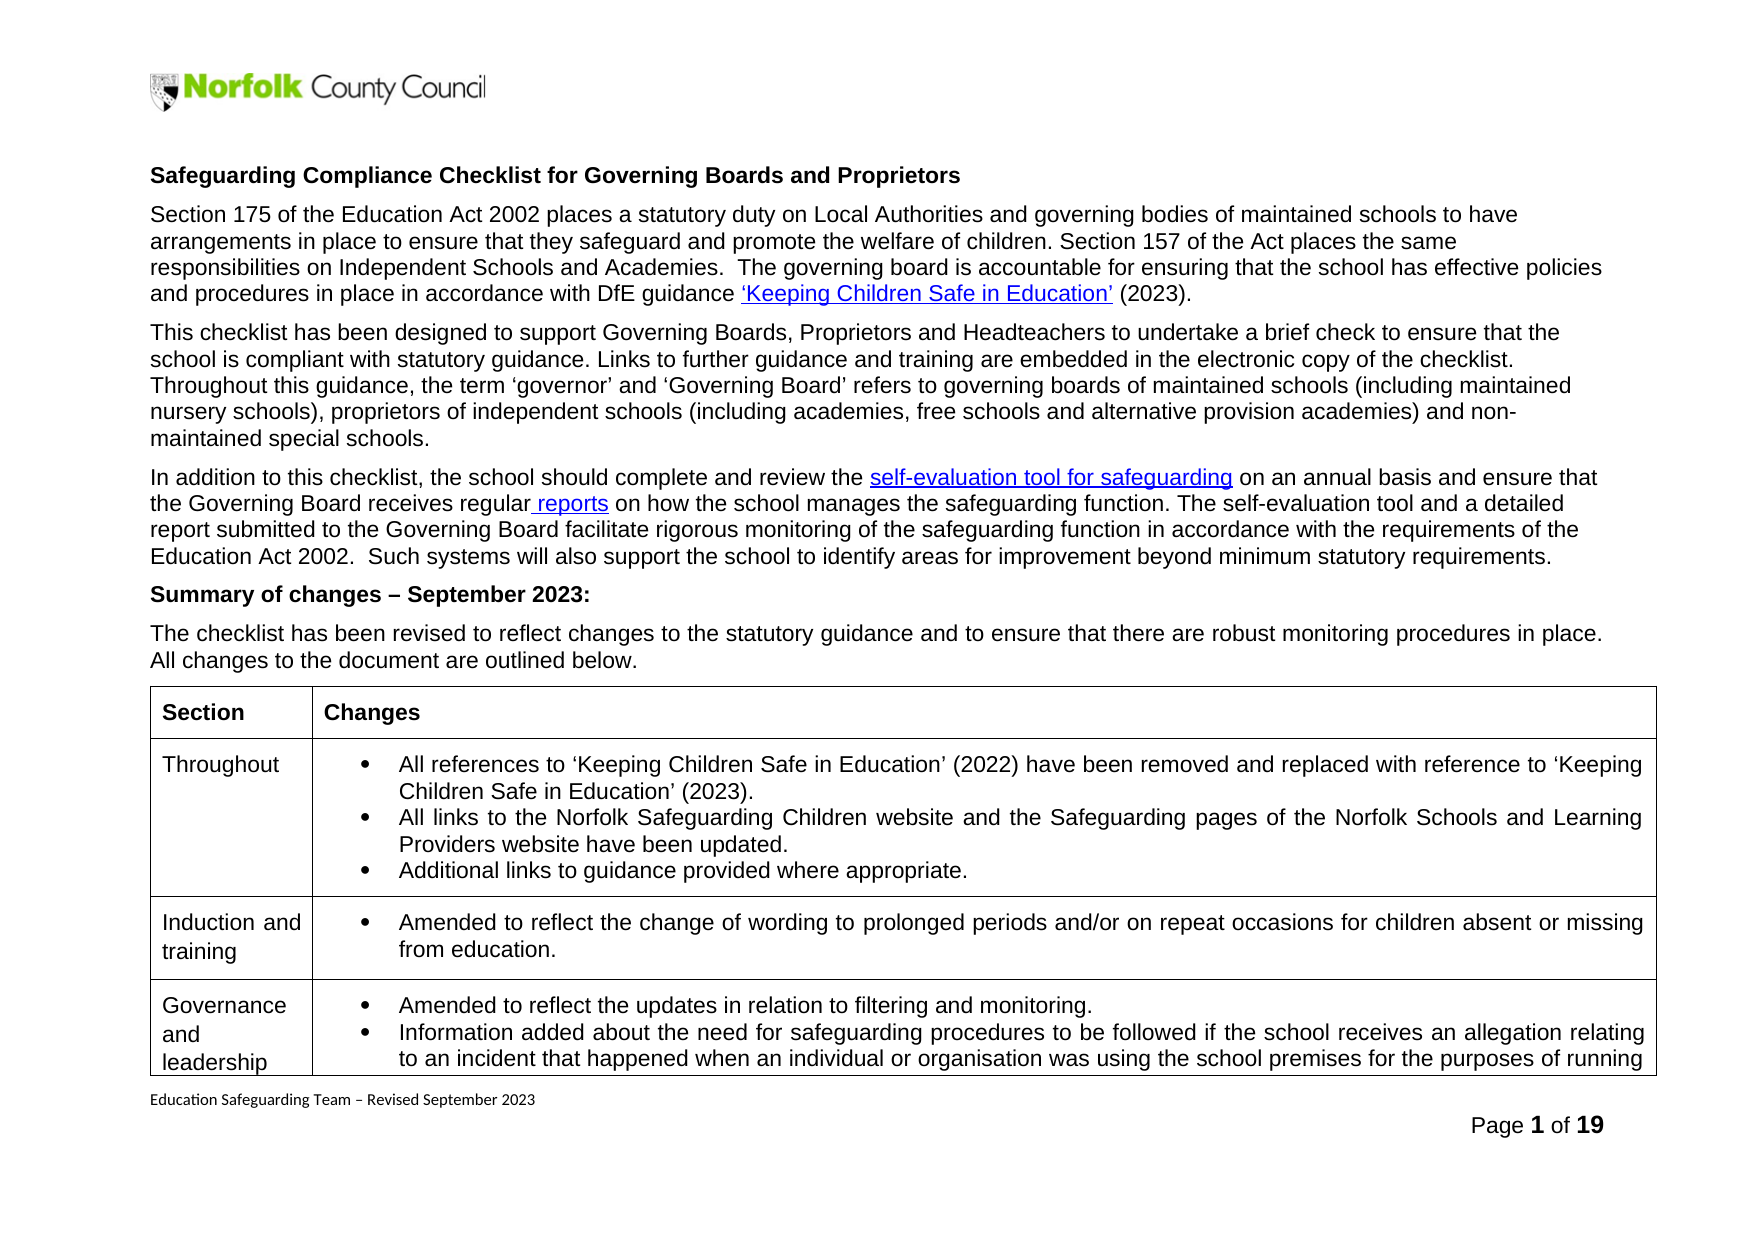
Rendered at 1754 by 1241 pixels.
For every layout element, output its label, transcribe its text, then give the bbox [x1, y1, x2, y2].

text This checklist has been designed to support Governing Boards, Proprietors and Headteachers to undertake a brief check to ensure that the school is compliant with statutory guidance. Links to further guidance and training are embedded in the electronic copy of the checklist. Throughout this guidance, the term ‘governor’ and ‘Governing Board’ refers to governing boards of maintained schools (including maintained nursery schools), proprietors of independent schools (including academies, free schools and alternative provision academies) and non-maintained special schools. [150, 319, 1604, 451]
table_cell All references to ‘Keeping Children Safe in Education’ (2022) have been removed and replaced with reference to ‘Keeping Children Safe in Education’ (2023). All links to the Norfolk Safeguarding Children website and the Safeguarding pages of the Norfolk Schools and Learning Providers website have been updated. Additional links to guidance provided where appropriate. [313, 739, 1656, 896]
text In addition to this checklist, the school should complete and review the self-evaluation tool for safeguarding on an annual basis and ensure that the Governing Board receives regular reports on how the school manages the safeguarding function. The self-evaluation tool and a detailed report submitted to the Governing Board facilitate rigorous monitoring of the safeguarding function in accordance with the requirements of the Education Act 2002. Such systems will also support the school to identify areas for improvement beyond minimum statutory requirements. [150, 463, 1604, 569]
table_cell Induction and training [151, 897, 312, 979]
table_cell Amended to reflect the change of wording to prolonged periods and/or on repeat occasions for children absent or missing from education. [313, 897, 1656, 979]
picture [150, 73, 486, 112]
table_header Changes [313, 687, 1656, 738]
table_cell Governance and leadership [151, 980, 312, 1075]
text The checklist has been revised to reflect changes to the statutory guidance and to ensure that there are robust monitoring procedures in place. All changes to the document are outlined below. [150, 620, 1604, 673]
table_header Section [151, 687, 312, 738]
text Section 175 of the Education Act 2002 places a statutory duty on Local Authorities and governing bodies of maintained schools to have arrangements in place to ensure that they safeguard and promote the welfare of children. Section 157 of the Act places the same responsibilities on Independent Schools and Academies. The governing board is accountable for ensuring that the school has effective policies and procedures in place in accordance with DfE guidance ‘Keeping Children Safe in Education’ (2023). [150, 201, 1604, 307]
table_cell Throughout [151, 739, 312, 896]
text Safeguarding Compliance Checklist for Governing Boards and Proprietors [150, 162, 1604, 189]
text Summary of changes – September 2023: [150, 581, 1604, 608]
